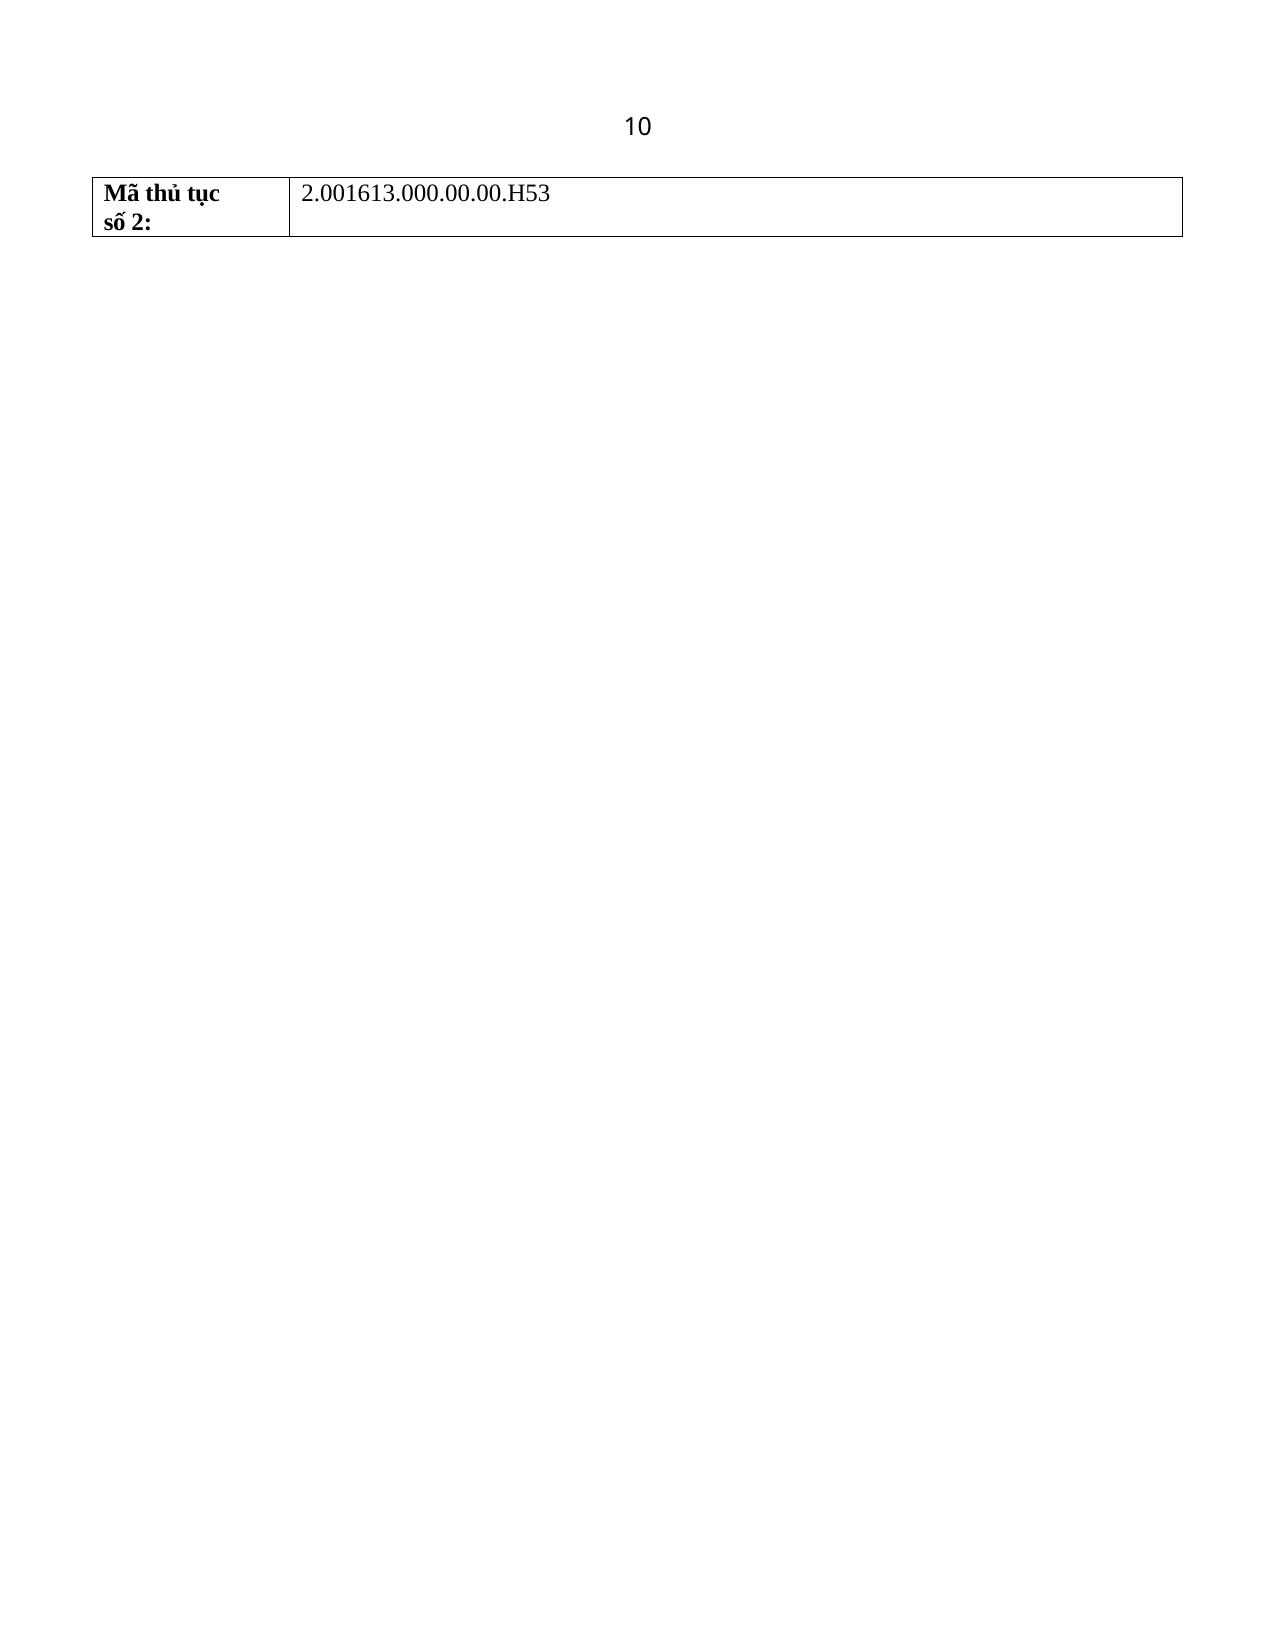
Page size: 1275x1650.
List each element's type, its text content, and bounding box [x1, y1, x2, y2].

table_header Mã thủ tục số 2: [93, 178, 289, 236]
table_header 2.001613.000.00.00.H53 [290, 178, 1182, 236]
